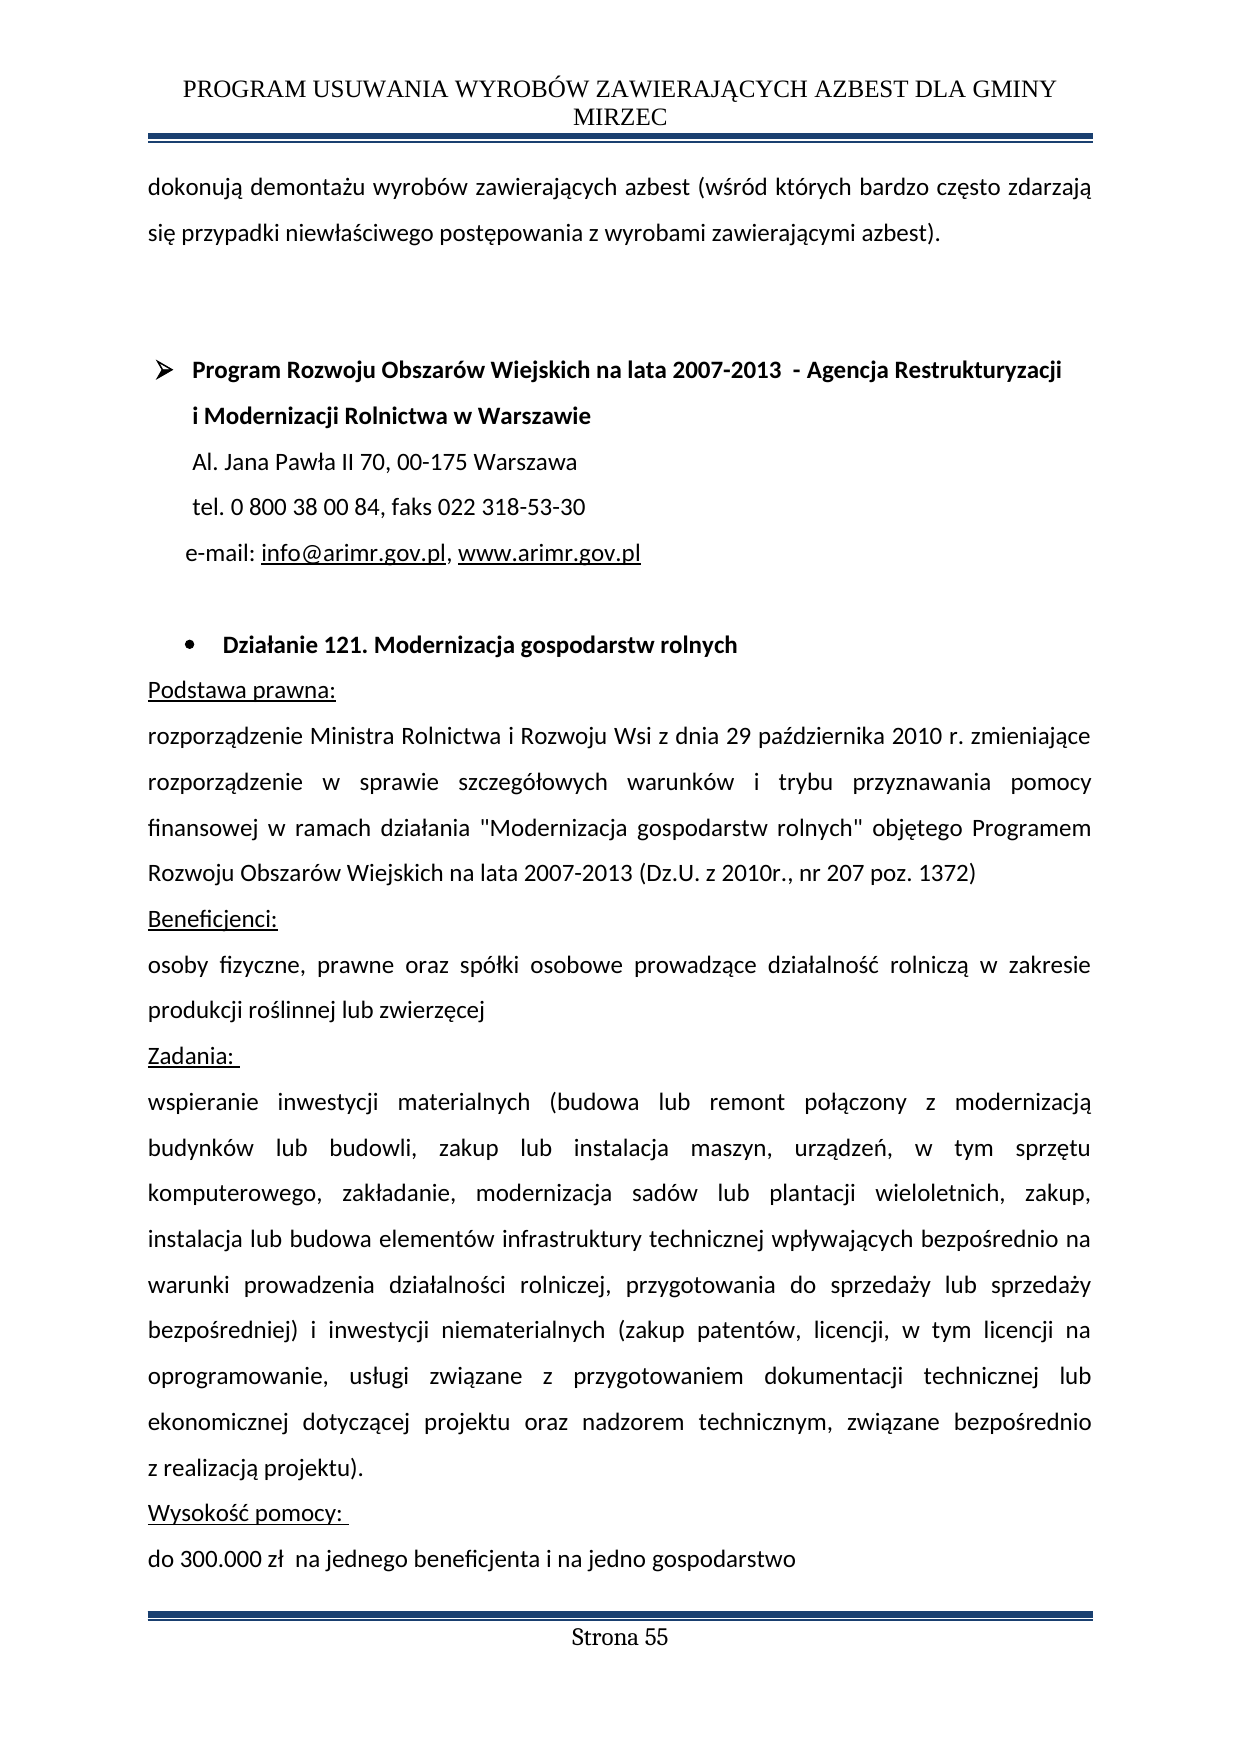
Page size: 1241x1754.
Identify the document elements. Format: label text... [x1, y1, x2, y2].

text osoby fizyczne, prawne oraz spółki osobowe prowadzące działalność rolniczą w zakresie produkcji roślinnej lub zwierzęcej [148, 949, 1093, 1025]
text rozporządzenie Ministra Rolnictwa i Rozwoju Wsi z dnia 29 października 2010 r. zmieniające rozporządzenie w sprawie szczegółowych warunków i trybu przyznawania pomocy finansowej w ramach działania "Modernizacja gospodarstw rolnych" objętego Programem Rozwoju Obszarów Wiejskich na lata 2007-2013 (Dz.U. z 2010r., nr 207 poz. 1372) [148, 720, 1093, 888]
text Al. Jana Pawła II 70, 00-175 Warszawa [148, 446, 1093, 476]
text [148, 171, 1093, 248]
text Podstawa prawna: [148, 674, 1093, 705]
list Program Rozwoju Obszarów Wiejskich na lata 2007-2013 - Agencja Restrukturyzacji i Modernizacji Rolnictwa w Warszawie [154, 354, 1093, 431]
text wspieranie inwestycji materialnych (budowa lub remont połączony z modernizacją budynków lub budowli, zakup lub instalacja maszyn, urządzeń, w tym sprzętu komputerowego, zakładanie, modernizacja sadów lub plantacji wieloletnich, zakup, instalacja lub budowa elementów infrastruktury technicznej wpływających bezpośrednio na warunki prowadzenia działalności rolniczej, przygotowania do sprzedaży lub sprzedaży bezpośredniej) i inwestycji niematerialnych (zakup patentów, licencji, w tym licencji na oprogramowanie, usługi związane z przygotowaniem dokumentacji technicznej lub ekonomicznej dotyczącej projektu oraz nadzorem technicznym, związane bezpośrednio z realizacją projektu). [148, 1086, 1093, 1482]
text tel. 0 800 38 00 84, faks 022 318-53-30 [148, 492, 1093, 522]
text e-mail: info@arimr.gov.pl, www.arimr.gov.pl [148, 537, 1093, 568]
text Zadania: [148, 1040, 1093, 1071]
text Wysokość pomocy: [148, 1498, 1093, 1528]
text do 300.000 zł na jednego beneficjenta i na jedno gospodarstwo [148, 1543, 1093, 1574]
list Działanie 121. Modernizacja gospodarstw rolnych [185, 629, 1093, 659]
text Beneficjenci: [148, 903, 1093, 934]
